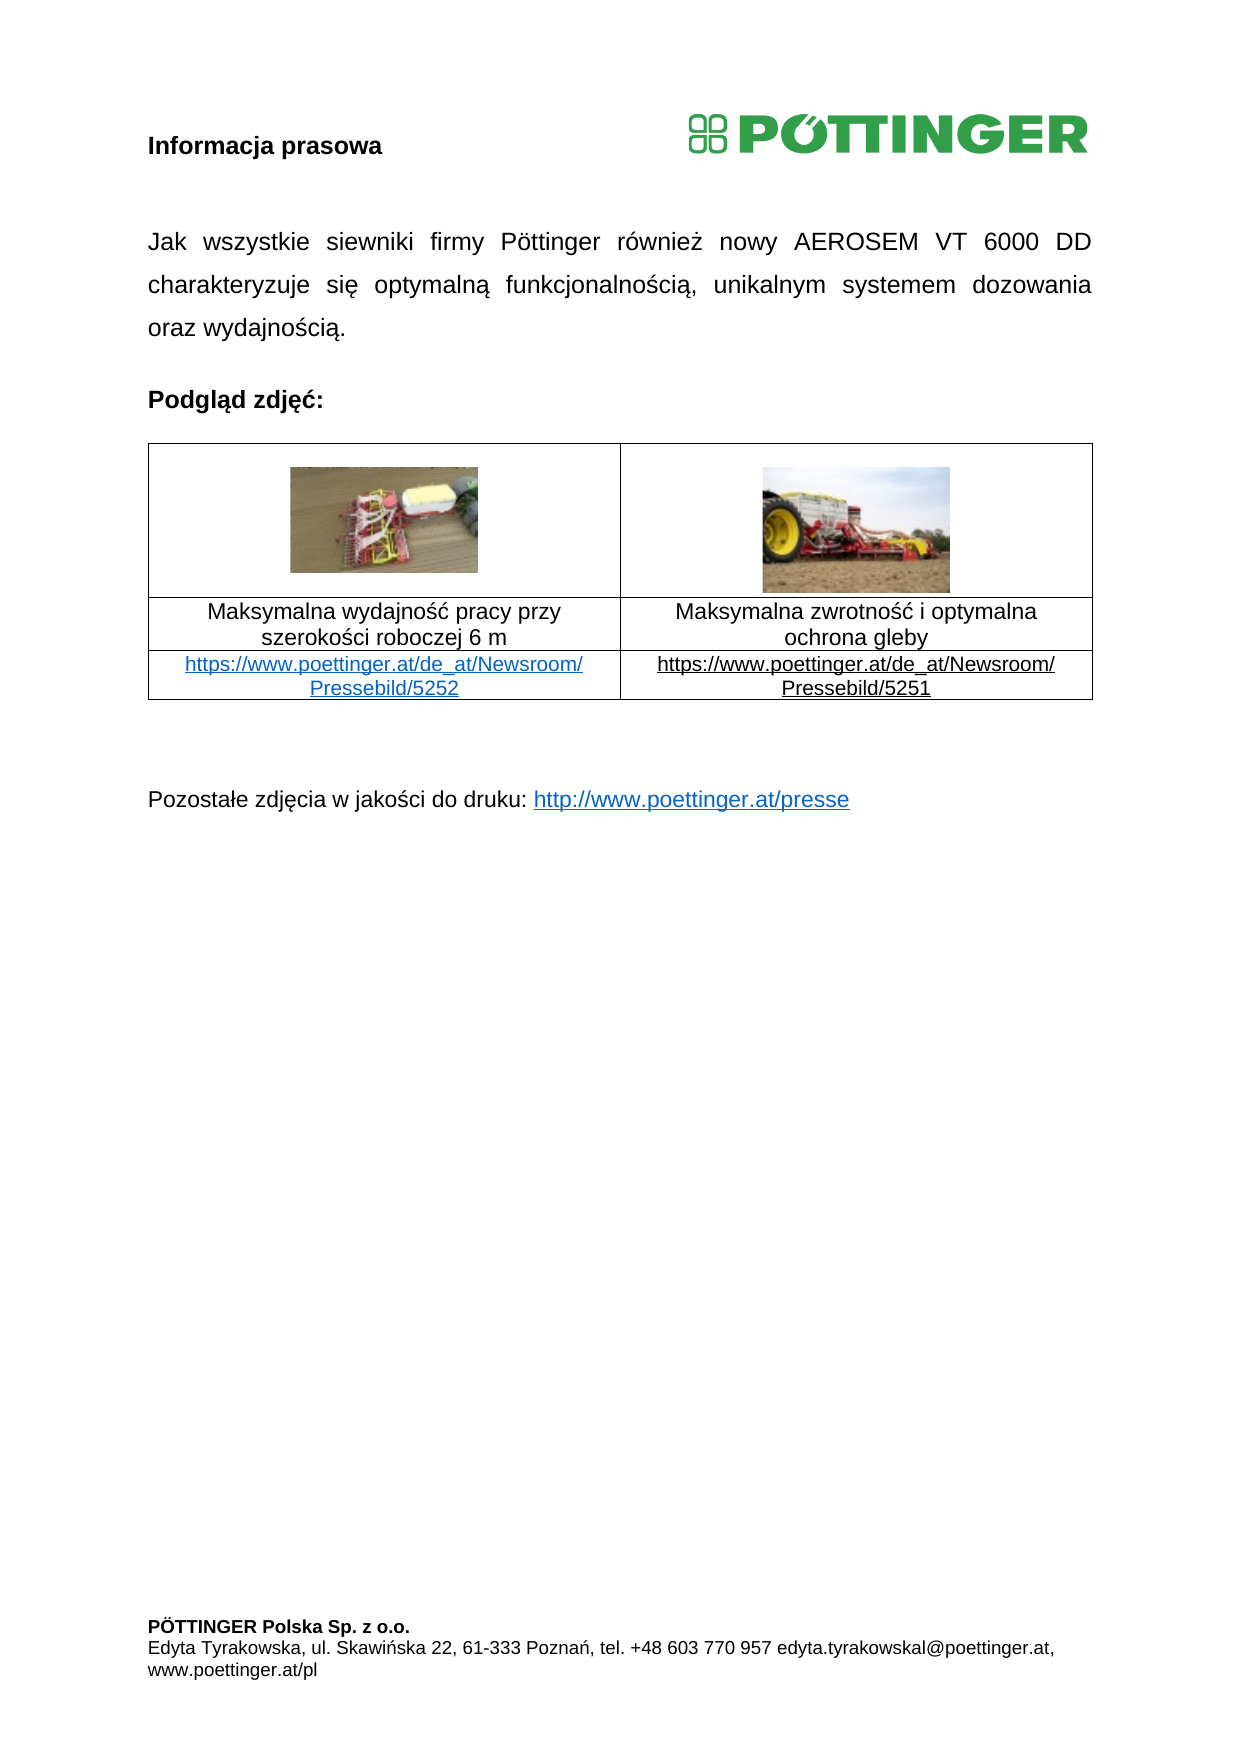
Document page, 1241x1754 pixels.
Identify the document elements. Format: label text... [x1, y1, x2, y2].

picture [688, 114, 1088, 154]
table_cell https://www.poettinger.at/de_at/Newsroom/Pressebild/5252 [149, 651, 620, 699]
text Jak wszystkie siewniki firmy Pöttinger również nowy AEROSEM VT 6000 DD charakteryzuje się optymalną funkcjonalnością, unikalnym systemem dozowania oraz wydajnością. [148, 227, 1093, 342]
text Podgląd zdjęć: [148, 385, 1093, 414]
picture [290, 467, 478, 573]
table_cell Maksymalna wydajność pracy przy szerokości roboczej 6 m [149, 598, 620, 650]
table_header [621, 444, 1092, 597]
table_header [149, 444, 620, 597]
picture [762, 467, 950, 593]
table_cell Maksymalna zwrotność i optymalna ochrona gleby [621, 598, 1092, 650]
table_cell https://www.poettinger.at/de_at/Newsroom/Pressebild/5251 [621, 651, 1092, 699]
text Pozostałe zdjęcia w jakości do druku: http://www.poettinger.at/presse [148, 786, 1093, 812]
